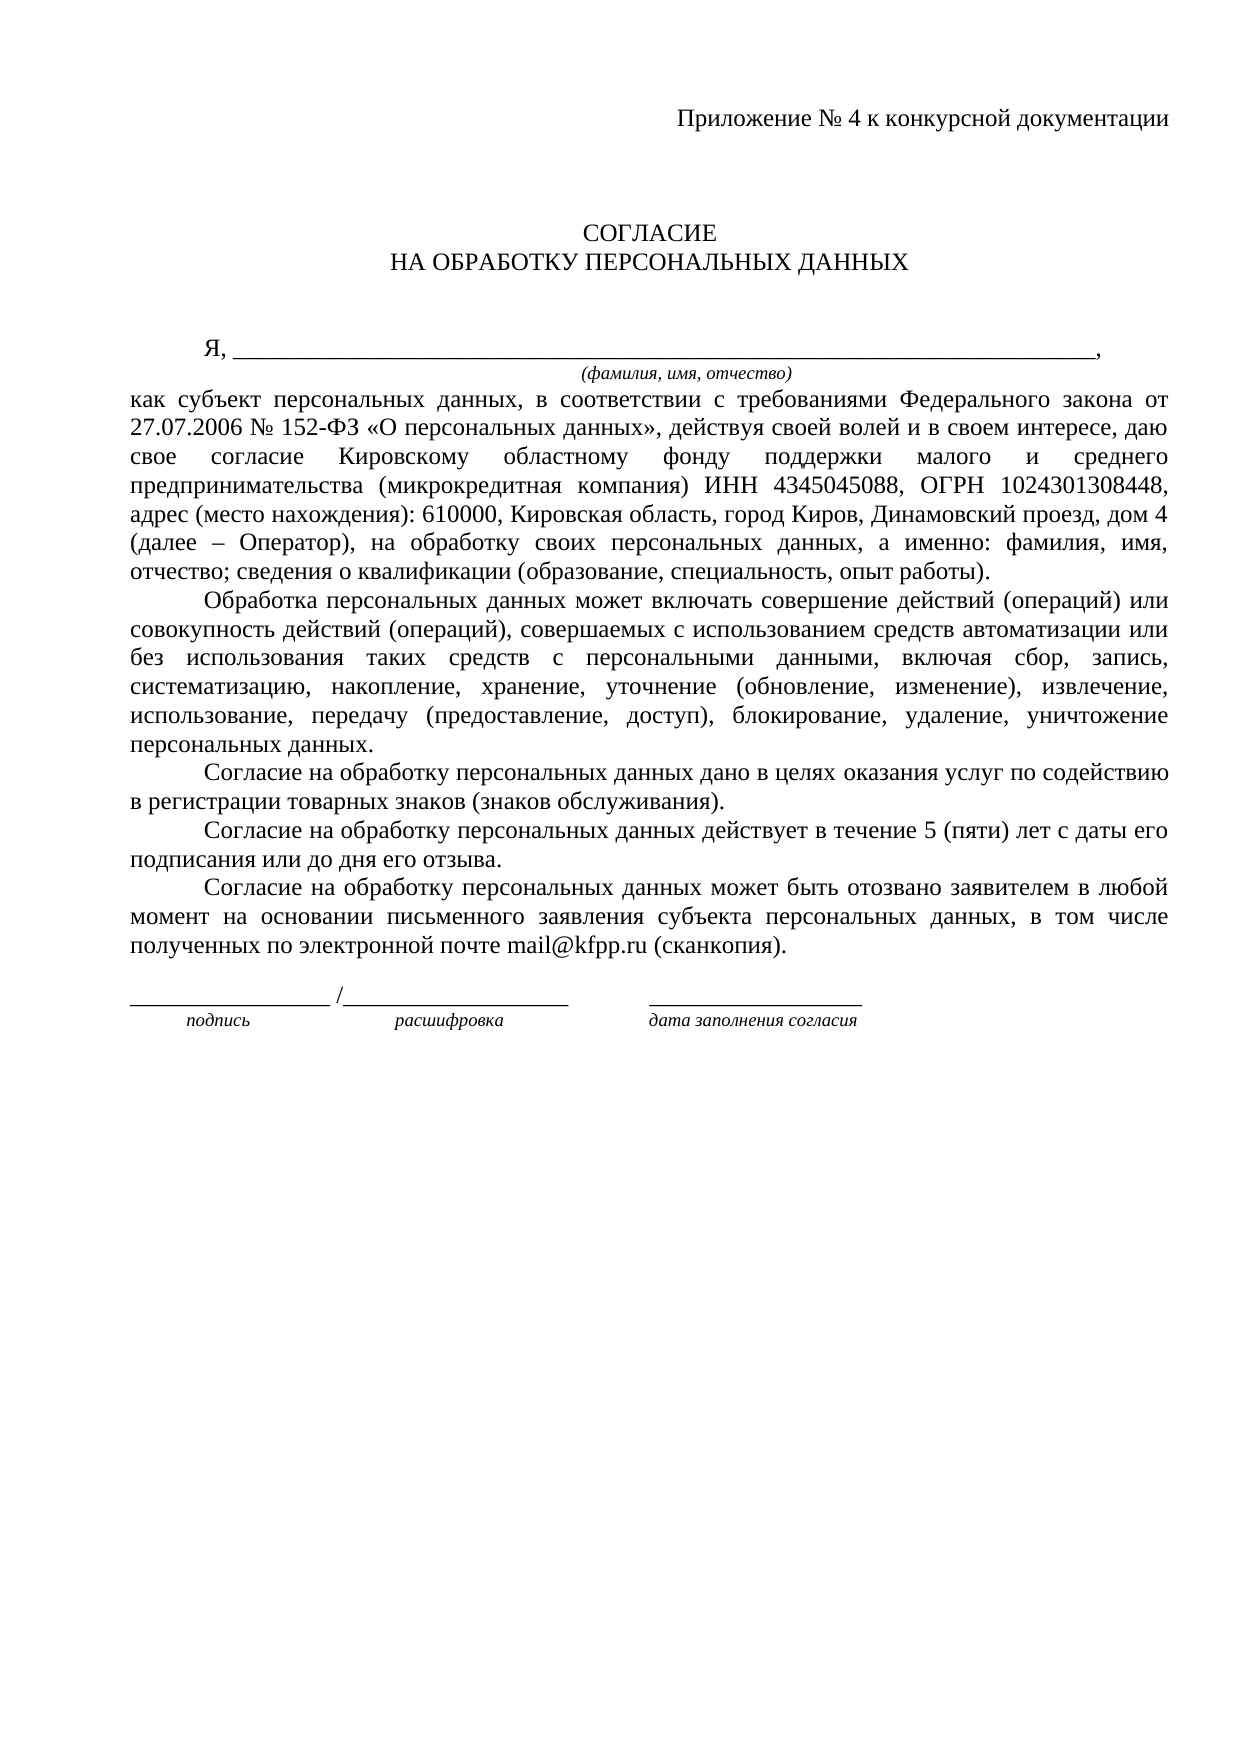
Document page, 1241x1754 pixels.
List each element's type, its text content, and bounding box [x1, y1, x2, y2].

text (фамилия, имя, отчество) [130, 362, 1169, 384]
text Приложение № 4 к конкурсной документации [136, 103, 1169, 132]
text как субъект персональных данных, в соответствии с требованиями Федерального закона от 27.07.2006 № 152-ФЗ «О персональных данных», действуя своей волей и в своем интересе, даю свое согласие Кировскому областному фонду поддержки малого и среднего предпринимательства (микрокредитная компания) ИНН 4345045088, ОГРН 1024301308448, адрес (место нахождения): 610000, Кировская область, город Киров, Динамовский проезд, дом 4 (далее – Оператор), на обработку своих персональных данных, а именно: фамилия, имя, отчество; сведения о квалификации (образование, специальность, опыт работы). [130, 384, 1169, 585]
text НА ОБРАБОТКУ ПЕРСОНАЛЬНЫХ ДАННЫХ [130, 247, 1169, 276]
text Согласие на обработку персональных данных дано в целях оказания услуг по содействию в регистрации товарных знаков (знаков обслуживания). [130, 757, 1169, 815]
text подпись расшифровка дата заполнения согласия [130, 1009, 1169, 1031]
text Обработка персональных данных может включать совершение действий (операций) или совокупность действий (операций), совершаемых с использованием средств автоматизации или без использования таких средств с персональными данными, включая сбор, запись, систематизацию, накопление, хранение, уточнение (обновление, изменение), извлечение, использование, передачу (предоставление, доступ), блокирование, удаление, уничтожение персональных данных. [130, 585, 1169, 757]
text ________________ /__________________ _________________ [130, 980, 1169, 1009]
text СОГЛАСИЕ [130, 218, 1169, 247]
text Согласие на обработку персональных данных может быть отозвано заявителем в любой момент на основании письменного заявления субъекта персональных данных, в том числе полученных по электронной почте mail@kfpp.ru (сканкопия). [130, 872, 1169, 959]
text Я, _____________________________________________________________________, [130, 333, 1169, 362]
text Согласие на обработку персональных данных действует в течение 5 (пяти) лет с даты его подписания или до дня его отзыва. [130, 815, 1169, 872]
